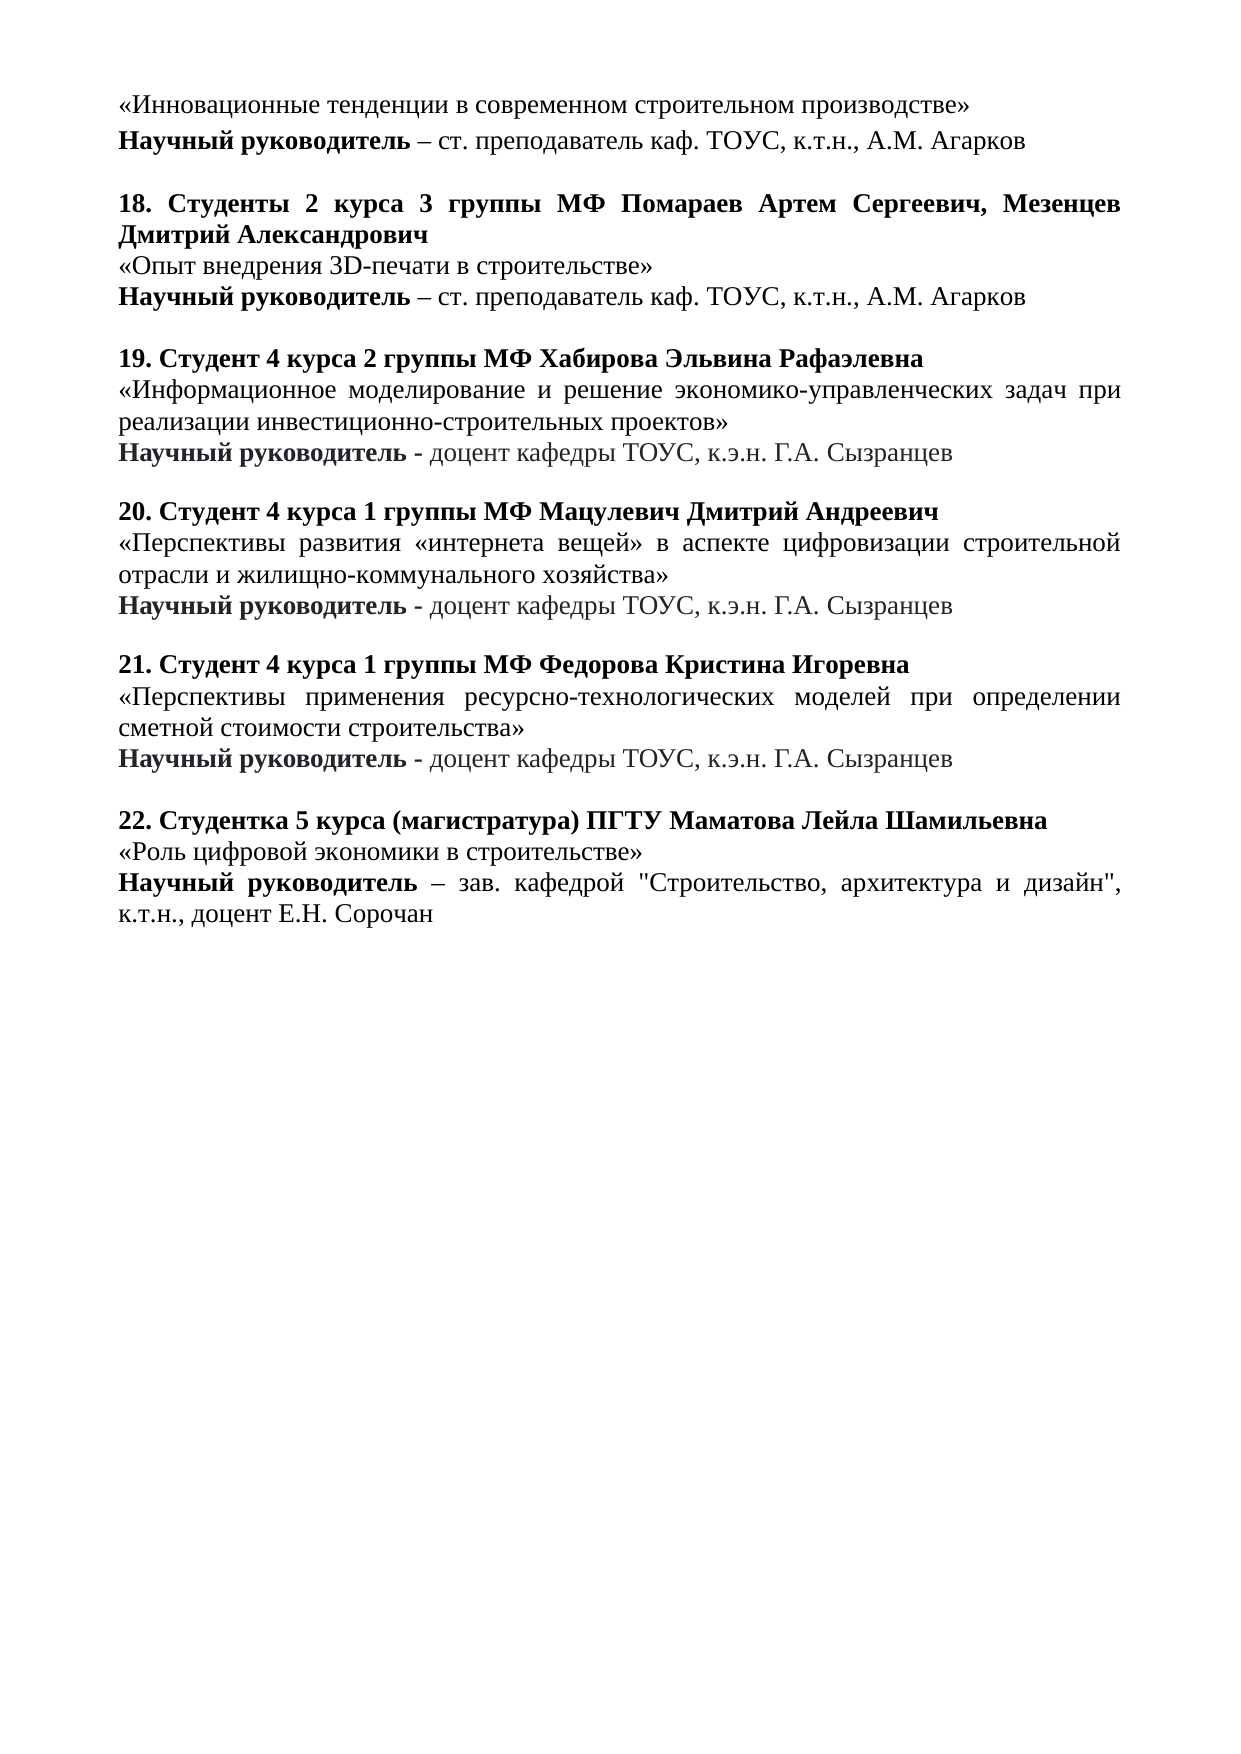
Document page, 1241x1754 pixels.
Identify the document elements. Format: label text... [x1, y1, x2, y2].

text Научный руководитель – ст. преподаватель каф. ТОУС, к.т.н., А.М. Агарков [118, 124, 1122, 156]
text Научный руководитель – зав. кафедрой "Строительство, архитектура и дизайн", к.т.н., доцент Е.Н. Сорочан [118, 866, 1122, 929]
text Научный руководитель – ст. преподаватель каф. ТОУС, к.т.н., А.М. Агарков [118, 280, 1122, 311]
text 20. Студент 4 курса 1 группы МФ Мацулевич Дмитрий Андреевич [118, 495, 1122, 527]
text 21. Студент 4 курса 1 группы МФ Федорова Кристина Игоревна [118, 648, 1122, 679]
text «Роль цифровой экономики в строительстве» [118, 835, 1122, 866]
text 18. Студенты 2 курса 3 группы МФ Помараев Артем Сергеевич, Мезенцев Дмитрий Александрович [118, 187, 1122, 249]
text «Перспективы применения ресурсно-технологических моделей при определении сметной стоимости строительства» [118, 679, 1122, 742]
text 22. Студентка 5 курса (магистратура) ПГТУ Маматова Лейла Шамильевна [118, 804, 1122, 835]
text Научный руководитель - доцент кафедры ТОУС, к.э.н. Г.А. Сызранцев [118, 742, 1122, 773]
text «Инновационные тенденции в современном строительном производстве» [118, 89, 1122, 120]
text 19. Студент 4 курса 2 группы МФ Хабирова Эльвина Рафаэлевна [118, 342, 1122, 373]
text «Информационное моделирование и решение экономико-управленческих задач при реализации инвестиционно-строительных проектов» [118, 373, 1122, 436]
text Научный руководитель - доцент кафедры ТОУС, к.э.н. Г.А. Сызранцев [118, 436, 1122, 467]
text «Опыт внедрения 3D-печати в строительстве» [118, 249, 1122, 280]
text «Перспективы развития «интернета вещей» в аспекте цифровизации строительной отрасли и жилищно-коммунального хозяйства» [118, 527, 1122, 589]
text Научный руководитель - доцент кафедры ТОУС, к.э.н. Г.А. Сызранцев [118, 589, 1122, 620]
